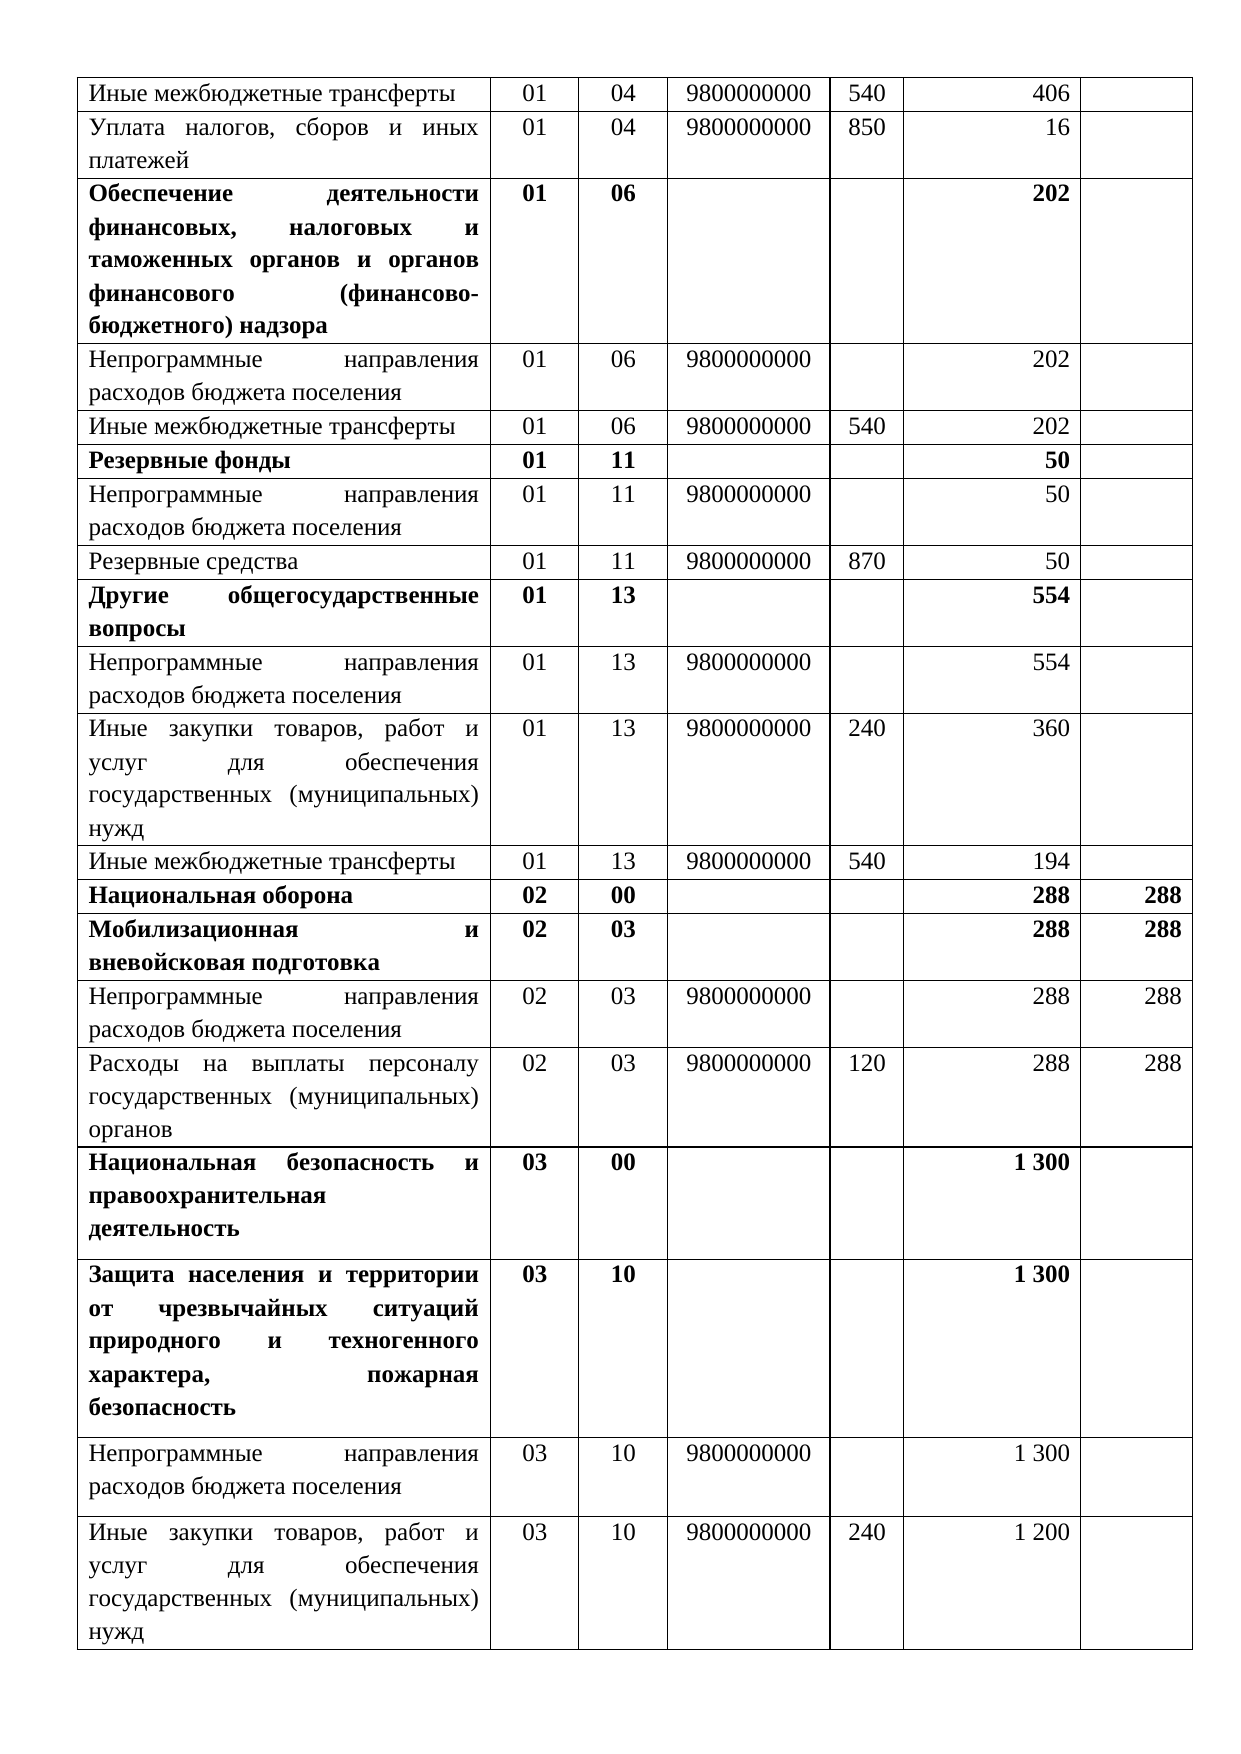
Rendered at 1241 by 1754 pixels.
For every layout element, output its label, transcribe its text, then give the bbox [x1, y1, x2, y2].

table_cell Иные закупки товаров, работ и услуг для обеспечения государственных (муниципальных) нужд [78, 1517, 490, 1649]
table_cell 00 [579, 880, 667, 913]
table_cell 9800000000 [668, 411, 829, 444]
table_cell 288 [904, 914, 1080, 980]
table_cell [831, 479, 903, 545]
table_cell 50 [904, 445, 1080, 478]
table_cell 870 [831, 546, 903, 579]
table_cell 02 [491, 880, 578, 913]
table_cell [668, 1148, 829, 1258]
table_cell [831, 981, 903, 1047]
table_cell 288 [1081, 880, 1192, 913]
table_cell 02 [491, 1048, 578, 1146]
table_cell 03 [491, 1148, 578, 1258]
table_cell [668, 580, 829, 646]
table_cell Непрограммные направления расходов бюджета поселения [78, 1438, 490, 1516]
table_cell 06 [579, 411, 667, 444]
table_cell 04 [579, 112, 667, 177]
table_cell 13 [579, 714, 667, 845]
table_cell 01 [491, 112, 578, 177]
table_cell [1081, 546, 1192, 579]
table_cell 540 [831, 846, 903, 879]
table_cell Непрограммные направления расходов бюджета поселения [78, 479, 490, 545]
table_cell 11 [579, 445, 667, 478]
table_cell 9800000000 [668, 647, 829, 712]
table_cell 06 [579, 179, 667, 343]
table_cell [668, 1260, 829, 1437]
table_cell 01 [491, 714, 578, 845]
table_cell Резервные средства [78, 546, 490, 579]
table_cell 03 [579, 981, 667, 1047]
table_cell [831, 914, 903, 980]
table_cell 850 [831, 112, 903, 177]
table_cell Другие общегосударственные вопросы [78, 580, 490, 646]
table_cell 01 [491, 411, 578, 444]
table_cell 03 [491, 1260, 578, 1437]
table_cell Национальная безопасность и правоохранительная деятельность [78, 1148, 490, 1258]
table_cell [831, 445, 903, 478]
table_cell 01 [491, 344, 578, 410]
table_cell [831, 580, 903, 646]
table_cell Обеспечение деятельности финансовых, налоговых и таможенных органов и органов финансового (финансово-бюджетного) надзора [78, 179, 490, 343]
table_cell 9800000000 [668, 344, 829, 410]
table_cell [1081, 411, 1192, 444]
table_cell 9800000000 [668, 1048, 829, 1146]
table_cell 9800000000 [668, 112, 829, 177]
table_cell Мобилизационная и вневойсковая подготовка [78, 914, 490, 980]
table_cell 01 [491, 546, 578, 579]
table_cell 50 [904, 479, 1080, 545]
table_cell [831, 880, 903, 913]
table_cell Уплата налогов, сборов и иных платежей [78, 112, 490, 177]
table_cell 01 [491, 445, 578, 478]
table_cell 01 [491, 580, 578, 646]
table_cell 554 [904, 647, 1080, 712]
table_cell [1081, 1148, 1192, 1258]
table_cell Иные закупки товаров, работ и услуг для обеспечения государственных (муниципальных) нужд [78, 714, 490, 845]
table_cell [1081, 344, 1192, 410]
table_cell [1081, 580, 1192, 646]
table_cell [831, 179, 903, 343]
table_cell Непрограммные направления расходов бюджета поселения [78, 344, 490, 410]
table_cell 03 [491, 1438, 578, 1516]
table_cell 288 [904, 981, 1080, 1047]
table_cell 1 300 [904, 1438, 1080, 1516]
table_cell 01 [491, 647, 578, 712]
table_cell 13 [579, 846, 667, 879]
table_cell 04 [579, 78, 667, 111]
table_cell [1081, 179, 1192, 343]
table_cell [668, 914, 829, 980]
table_cell 01 [491, 846, 578, 879]
table_cell 406 [904, 78, 1080, 111]
table_cell 02 [491, 914, 578, 980]
table_cell [1081, 78, 1192, 111]
table_cell 01 [491, 479, 578, 545]
table_cell 03 [579, 1048, 667, 1146]
table_cell Резервные фонды [78, 445, 490, 478]
table_cell 00 [579, 1148, 667, 1258]
table_cell Защита населения и территории от чрезвычайных ситуаций природного и техногенного характера, пожарная безопасность [78, 1260, 490, 1437]
table_cell 9800000000 [668, 1517, 829, 1649]
table_cell 1 200 [904, 1517, 1080, 1649]
table_cell 01 [491, 78, 578, 111]
table_cell 02 [491, 981, 578, 1047]
table_cell 360 [904, 714, 1080, 845]
table_cell 01 [491, 179, 578, 343]
table_cell 202 [904, 344, 1080, 410]
table_cell 9800000000 [668, 846, 829, 879]
table_cell Иные межбюджетные трансферты [78, 78, 490, 111]
table_cell 1 300 [904, 1148, 1080, 1258]
table_cell [668, 179, 829, 343]
table_cell 288 [1081, 1048, 1192, 1146]
table_cell 03 [491, 1517, 578, 1649]
table_cell 194 [904, 846, 1080, 879]
table_cell 10 [579, 1517, 667, 1649]
table_cell 10 [579, 1260, 667, 1437]
table_cell Непрограммные направления расходов бюджета поселения [78, 647, 490, 712]
table_cell 50 [904, 546, 1080, 579]
table_cell Непрограммные направления расходов бюджета поселения [78, 981, 490, 1047]
table_cell [1081, 1260, 1192, 1437]
table_cell 202 [904, 411, 1080, 444]
table_cell [1081, 714, 1192, 845]
table_cell [1081, 846, 1192, 879]
table_cell [1081, 1517, 1192, 1649]
table_cell 288 [904, 880, 1080, 913]
table_cell 11 [579, 479, 667, 545]
table_cell 554 [904, 580, 1080, 646]
table_cell 9800000000 [668, 479, 829, 545]
table_cell Расходы на выплаты персоналу государственных (муниципальных) органов [78, 1048, 490, 1146]
table_cell [831, 647, 903, 712]
table_cell 240 [831, 1517, 903, 1649]
table_cell 9800000000 [668, 546, 829, 579]
table_cell 9800000000 [668, 714, 829, 845]
table_cell Иные межбюджетные трансферты [78, 846, 490, 879]
table_cell [1081, 445, 1192, 478]
table_cell [831, 1260, 903, 1437]
table_cell 120 [831, 1048, 903, 1146]
table_cell 540 [831, 411, 903, 444]
table_cell [1081, 1438, 1192, 1516]
table_cell 1 300 [904, 1260, 1080, 1437]
table_cell 11 [579, 546, 667, 579]
table_cell Национальная оборона [78, 880, 490, 913]
table_cell 240 [831, 714, 903, 845]
table_cell 13 [579, 647, 667, 712]
table_cell [1081, 479, 1192, 545]
table_cell 202 [904, 179, 1080, 343]
table_cell 288 [1081, 914, 1192, 980]
table_cell 9800000000 [668, 1438, 829, 1516]
table_cell Иные межбюджетные трансферты [78, 411, 490, 444]
table_cell [668, 445, 829, 478]
table_cell 540 [831, 78, 903, 111]
table_cell [831, 344, 903, 410]
table_cell 288 [1081, 981, 1192, 1047]
table_cell [1081, 647, 1192, 712]
table_cell [1081, 112, 1192, 177]
table_cell 9800000000 [668, 981, 829, 1047]
table_cell [668, 880, 829, 913]
table_cell [831, 1438, 903, 1516]
table_cell 10 [579, 1438, 667, 1516]
table_cell 9800000000 [668, 78, 829, 111]
table_cell 03 [579, 914, 667, 980]
table_cell 16 [904, 112, 1080, 177]
table_cell 06 [579, 344, 667, 410]
table_cell [831, 1148, 903, 1258]
table_cell 13 [579, 580, 667, 646]
table_cell 288 [904, 1048, 1080, 1146]
